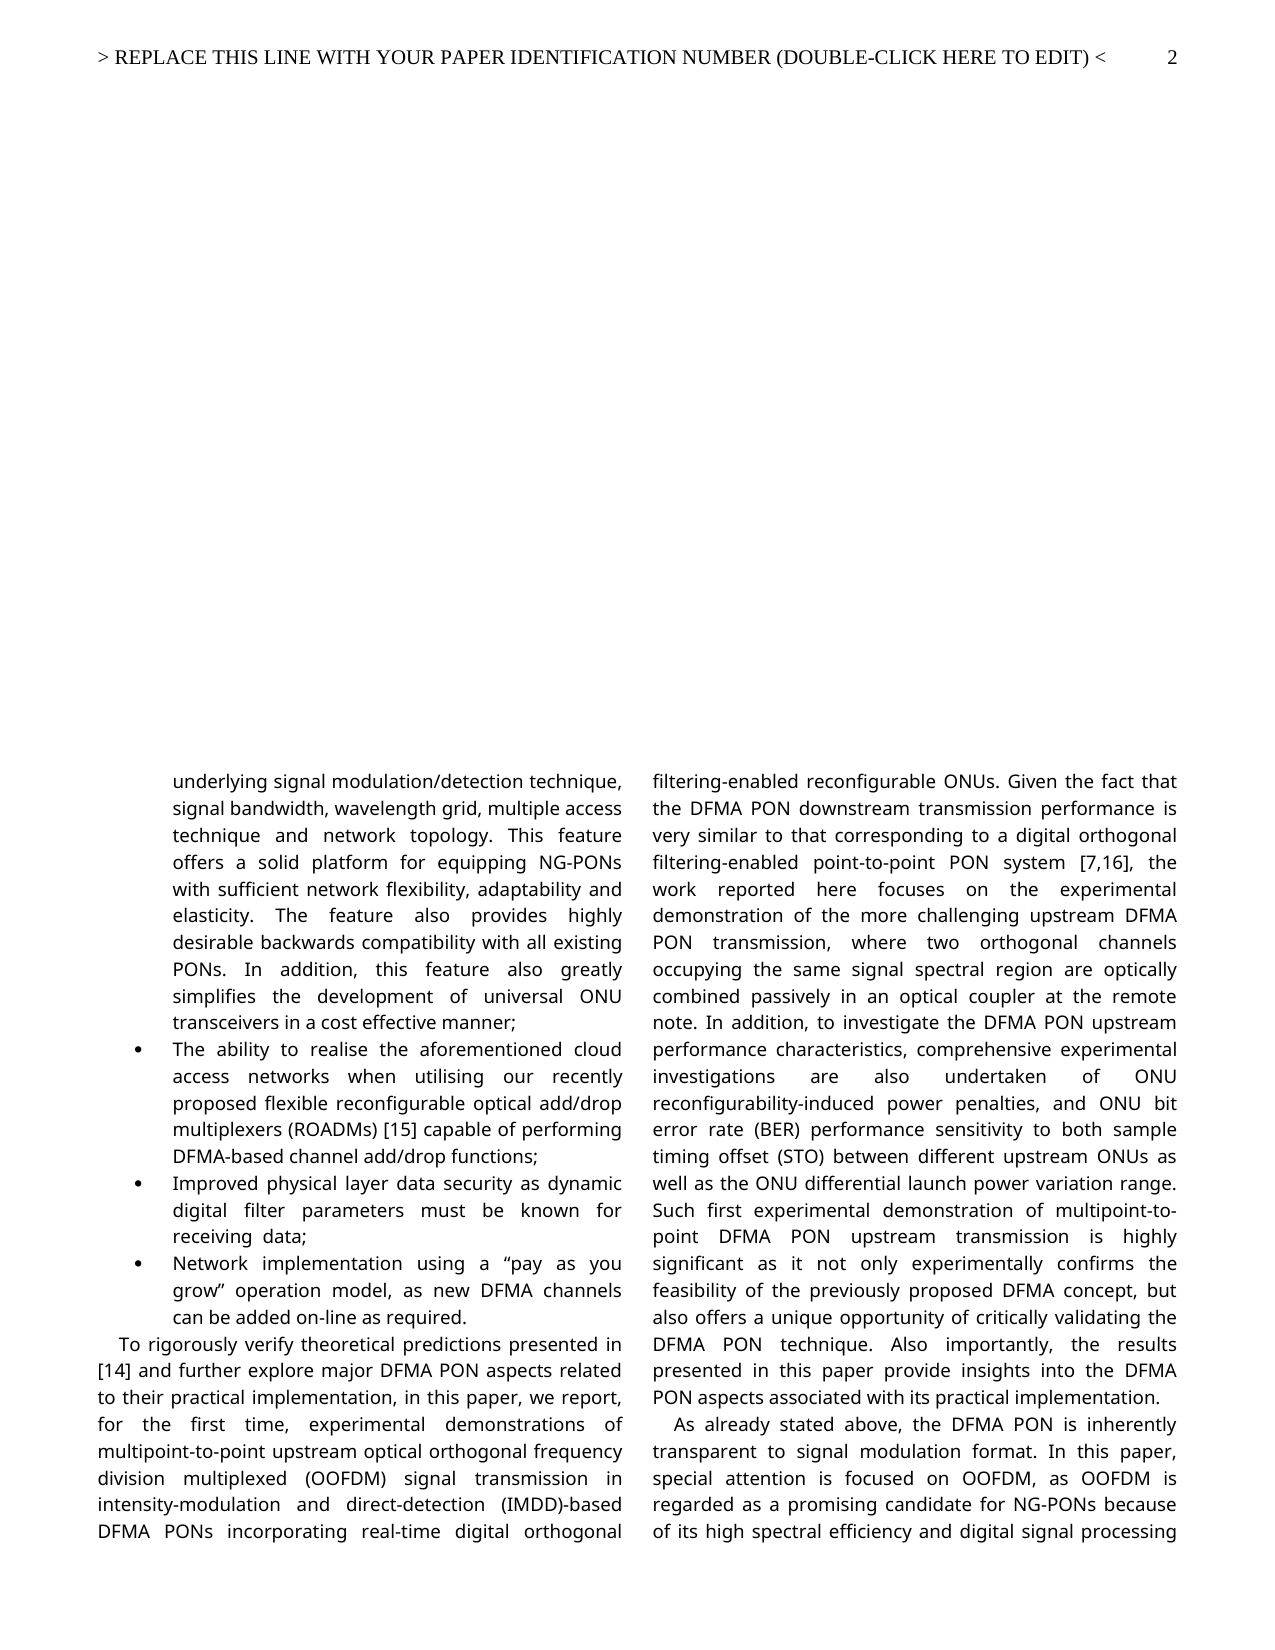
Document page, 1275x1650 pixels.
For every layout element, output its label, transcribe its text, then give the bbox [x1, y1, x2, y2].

list The ability to realise the aforementioned cloud access networks when utilising our recently proposed flexible reconfigurable optical add/drop multiplexers (ROADMs) [15] capable of performing DFMA-based channel add/drop functions; [135, 1036, 622, 1169]
list Improved physical layer data security as dynamic digital filter parameters must be known for receiving data; [135, 1170, 622, 1249]
text To rigorously verify theoretical predictions presented in [14] and further explore major DFMA PON aspects related to their practical implementation, in this paper, we report, for the first time, experimental demonstrations of multipoint-to-point upstream optical orthogonal frequency division multiplexed (OOFDM) signal transmission in intensity-modulation and direct-detection (IMDD)-based DFMA PONs incorporating real-time digital orthogonal filtering-enabled reconfigurable ONUs. Given the fact that the DFMA PON downstream transmission performance is very similar to that corresponding to a digital orthogonal filtering-enabled point-to-point PON system [7,16], the work reported here focuses on the experimental demonstration of the more challenging upstream DFMA PON transmission, where two orthogonal channels occupying the same signal spectral region are optically combined passively in an optical coupler at the remote note. In addition, to investigate the DFMA PON upstream performance characteristics, comprehensive experimental investigations are also undertaken of ONU reconfigurability-induced power penalties, and ONU bit error rate (BER) performance sensitivity to both sample timing offset (STO) between different upstream ONUs as well as the ONU differential launch power variation range. Such first experimental demonstration of multipoint-to-point DFMA PON upstream transmission is highly significant as it not only experimentally confirms the feasibility of the previously proposed DFMA concept, but also offers a unique opportunity of critically validating the DFMA PON technique. Also importantly, the results presented in this paper provide insights into the DFMA PON aspects associated with its practical implementation. [97, 1331, 622, 1544]
text To rigorously verify theoretical predictions presented in [14] and further explore major DFMA PON aspects related to their practical implementation, in this paper, we report, for the first time, experimental demonstrations of multipoint-to-point upstream optical orthogonal frequency division multiplexed (OOFDM) signal transmission in intensity-modulation and direct-detection (IMDD)-based DFMA PONs incorporating real-time digital orthogonal filtering-enabled reconfigurable ONUs. Given the fact that the DFMA PON downstream transmission performance is very similar to that corresponding to a digital orthogonal filtering-enabled point-to-point PON system [7,16], the work reported here focuses on the experimental demonstration of the more challenging upstream DFMA PON transmission, where two orthogonal channels occupying the same signal spectral region are optically combined passively in an optical coupler at the remote note. In addition, to investigate the DFMA PON upstream performance characteristics, comprehensive experimental investigations are also undertaken of ONU reconfigurability-induced power penalties, and ONU bit error rate (BER) performance sensitivity to both sample timing offset (STO) between different upstream ONUs as well as the ONU differential launch power variation range. Such first experimental demonstration of multipoint-to-point DFMA PON upstream transmission is highly significant as it not only experimentally confirms the feasibility of the previously proposed DFMA concept, but also offers a unique opportunity of critically validating the DFMA PON technique. Also importantly, the results presented in this paper provide insights into the DFMA PON aspects associated with its practical implementation. [652, 105, 1177, 1410]
list Network implementation using a “pay as you grow” operation model, as new DFMA channels can be added on-line as required. [135, 1251, 622, 1330]
